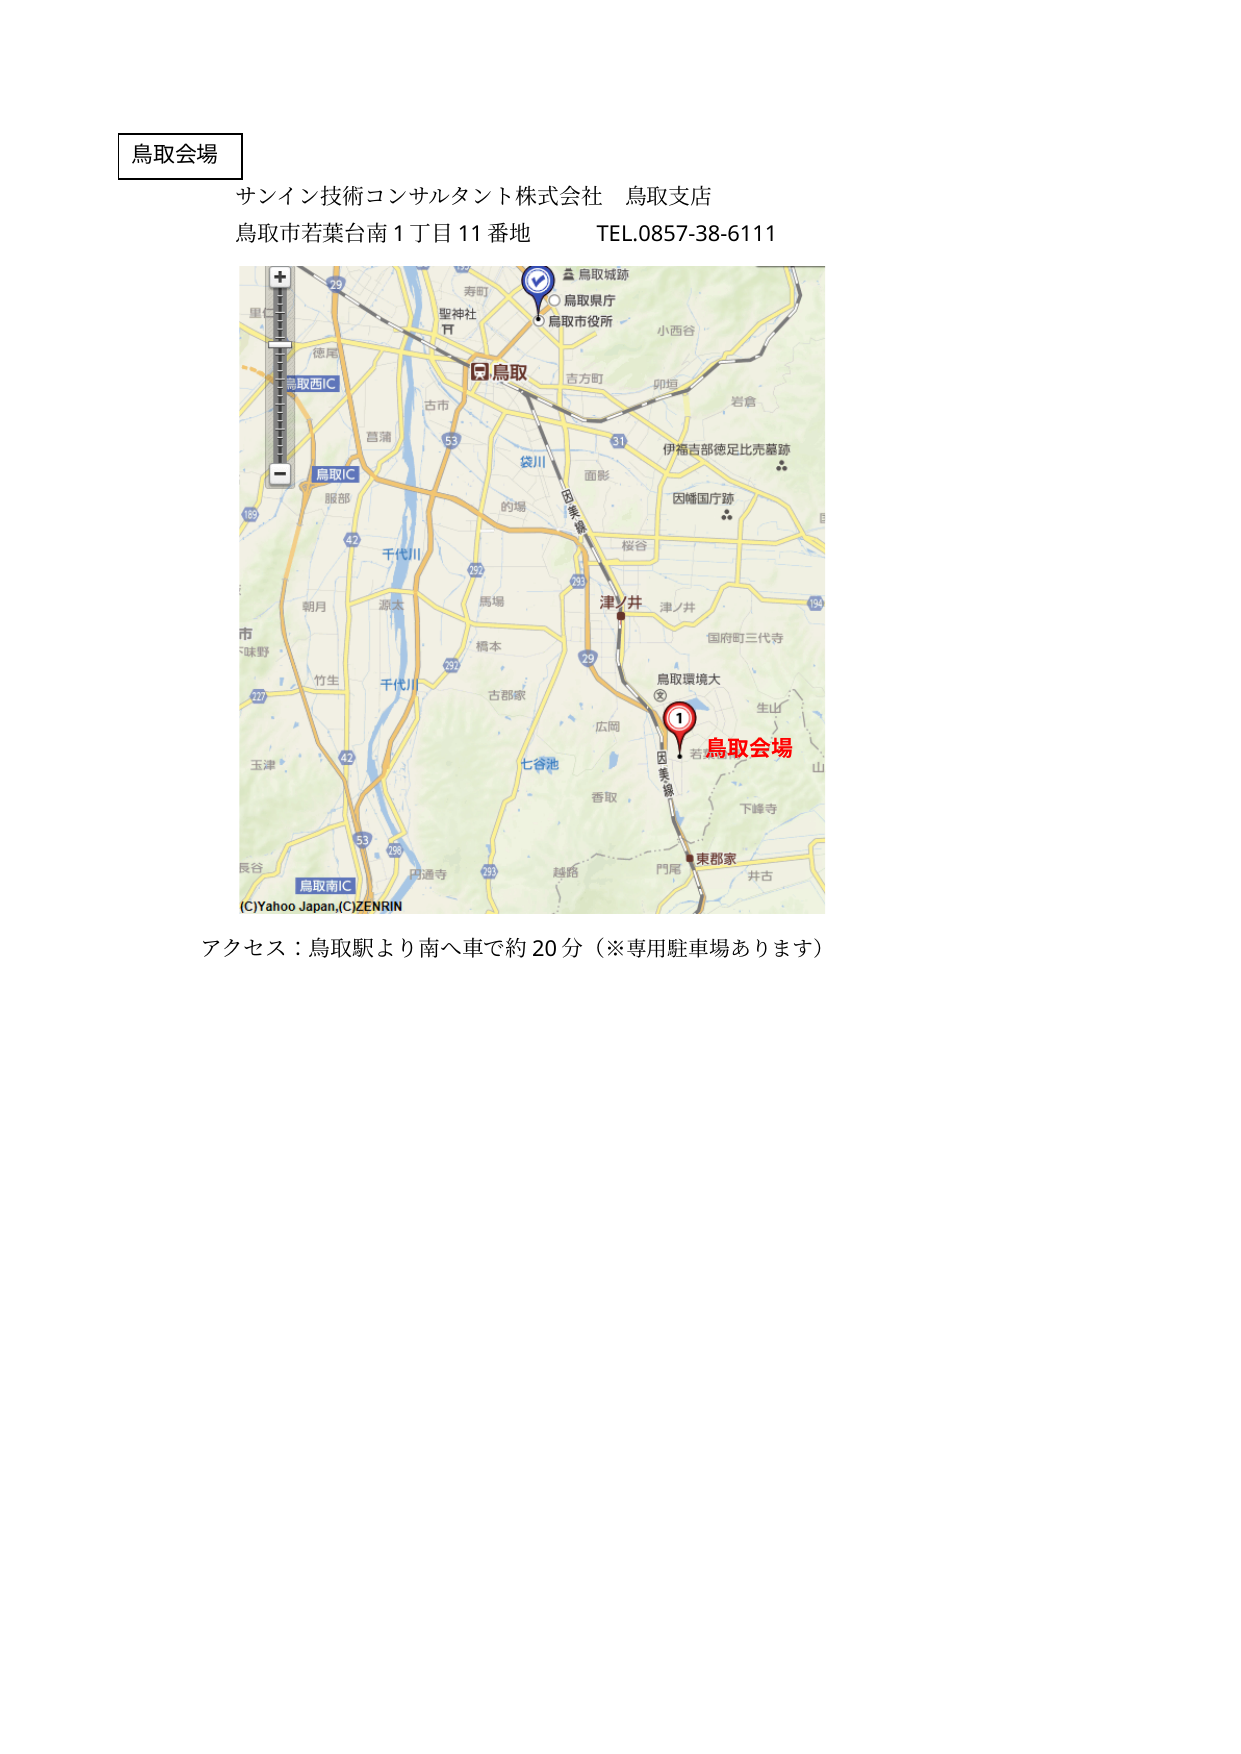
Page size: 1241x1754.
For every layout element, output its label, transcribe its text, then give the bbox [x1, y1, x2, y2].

text アクセス：鳥取駅より南へ車で約20分（※専用駐車場あります） [118, 928, 1122, 966]
text サンイン技術コンサルタント株式会社 鳥取支店 [148, 176, 1122, 214]
picture [239, 266, 826, 914]
text 鳥取市若葉台南1丁目11番地 TEL.0857-38-6111 [148, 214, 1122, 251]
